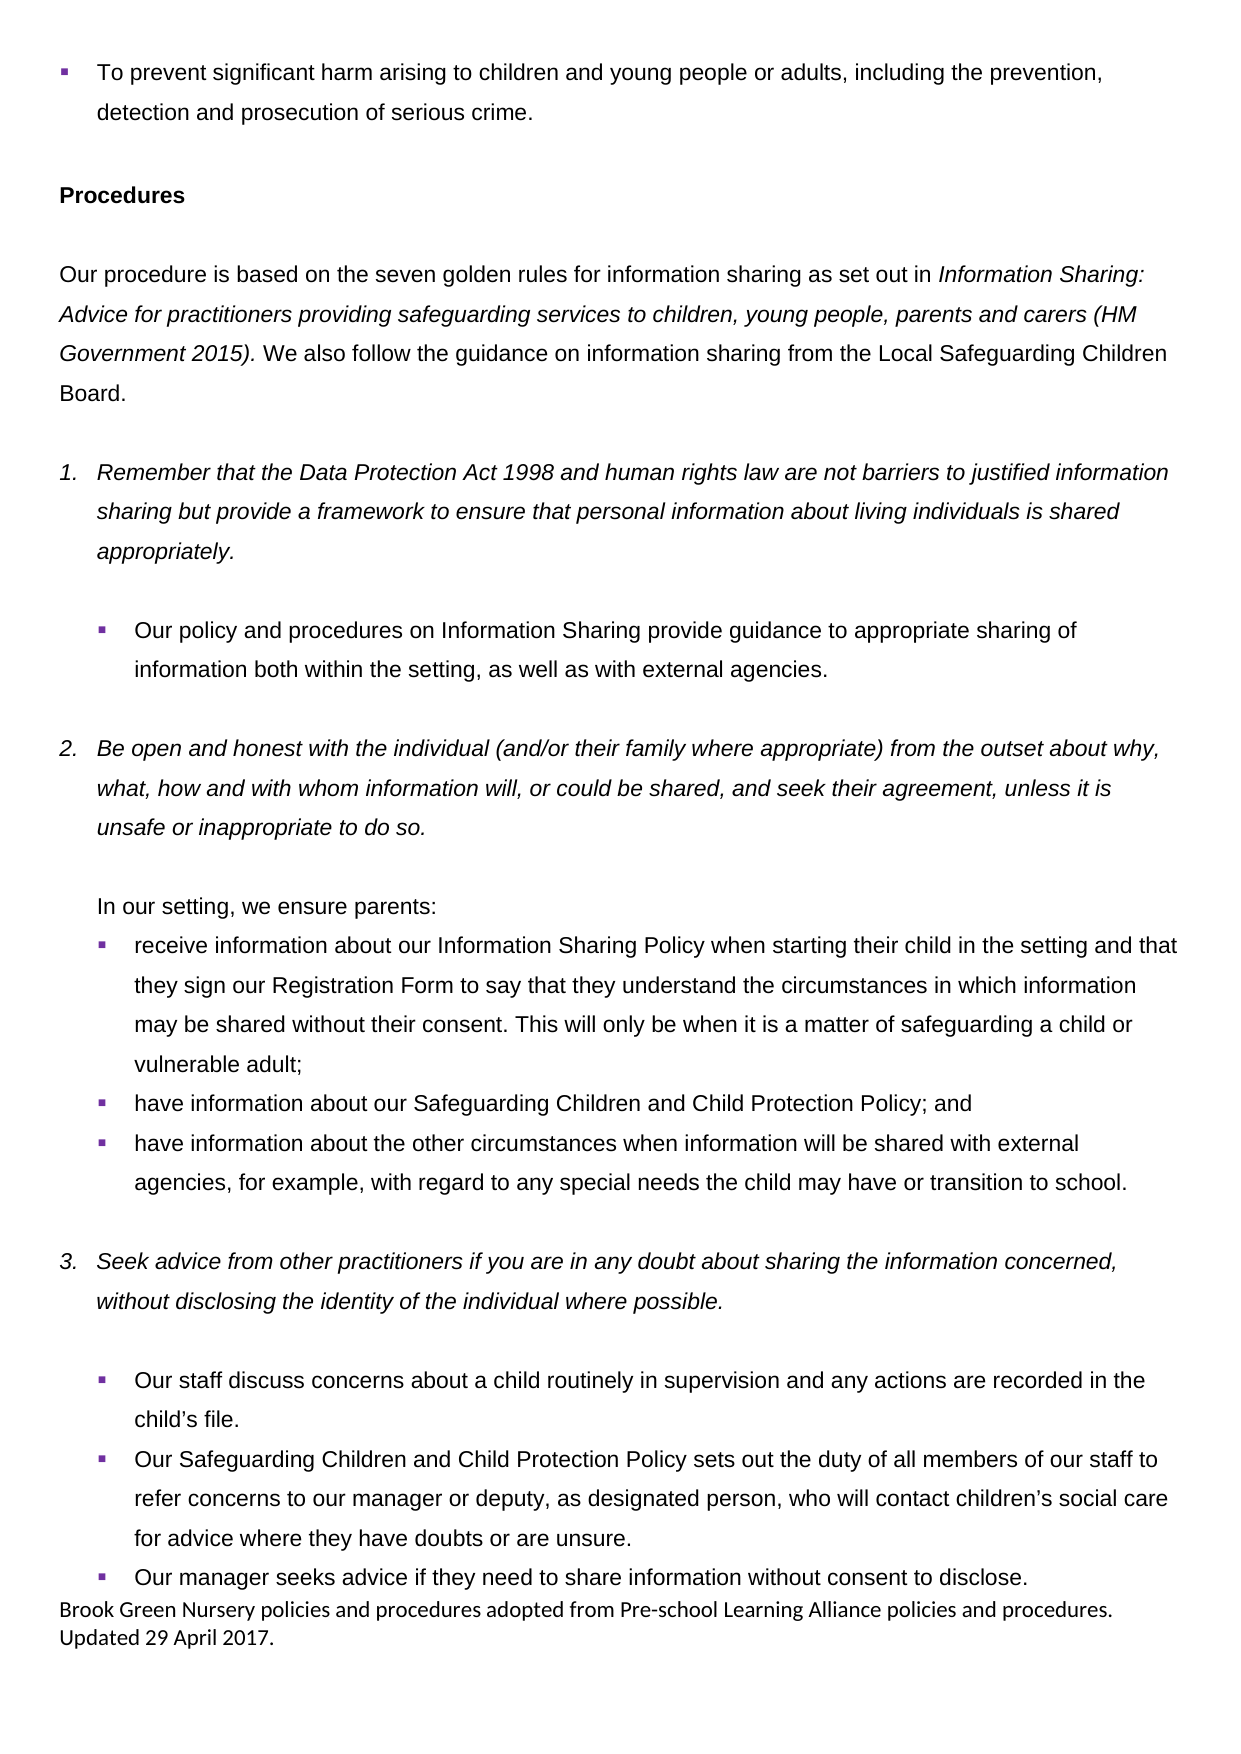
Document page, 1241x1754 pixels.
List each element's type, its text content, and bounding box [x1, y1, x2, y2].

list Remember that the Data Protection Act 1998 and human rights law are not barriers to justified information sharing but provide a framework to ensure that personal information about living individuals is shared appropriately. [59, 459, 1181, 564]
list To prevent significant harm arising to children and young people or adults, including the prevention, detection and prosecution of serious crime. [59, 59, 1181, 168]
list Our Safeguarding Children and Child Protection Policy sets out the duty of all members of our staff to refer concerns to our manager or deputy, as designated person, who will contact children’s social care for advice where they have doubts or are unsure. [97, 1446, 1181, 1551]
list Seek advice from other practitioners if you are in any doubt about sharing the information concerned, without disclosing the identity of the individual where possible. [59, 1248, 1181, 1314]
list receive information about our Information Sharing Policy when starting their child in the setting and that they sign our Registration Form to say that they understand the circumstances in which information may be shared without their consent. This will only be when it is a matter of safeguarding a child or vulnerable adult; [97, 932, 1181, 1077]
list Our staff discuss concerns about a child routinely in supervision and any actions are recorded in the child’s file. [97, 1367, 1181, 1433]
list Our policy and procedures on Information Sharing provide guidance to appropriate sharing of information both within the setting, as well as with external agencies. [97, 617, 1181, 682]
list have information about our Safeguarding Children and Child Protection Policy; and [97, 1090, 1181, 1117]
list Be open and honest with the individual (and/or their family where appropriate) from the outset about why, what, how and with whom information will, or could be shared, and seek their agreement, unless it is unsafe or inappropriate to do so. [59, 735, 1181, 840]
text Procedures [59, 182, 1181, 209]
text In our setting, we ensure parents: [97, 893, 1181, 919]
list Our procedure is based on the seven golden rules for information sharing as set out in Information Sharing: Advice for practitioners providing safeguarding services to children, young people, parents and carers (HM Government 2015). We also follow the guidance on information sharing from the Local Safeguarding Children Board. [59, 261, 1181, 406]
list have information about the other circumstances when information will be shared with external agencies, for example, with regard to any special needs the child may have or transition to school. [97, 1130, 1181, 1196]
list Our manager seeks advice if they need to share information without consent to disclose. [97, 1564, 1181, 1591]
